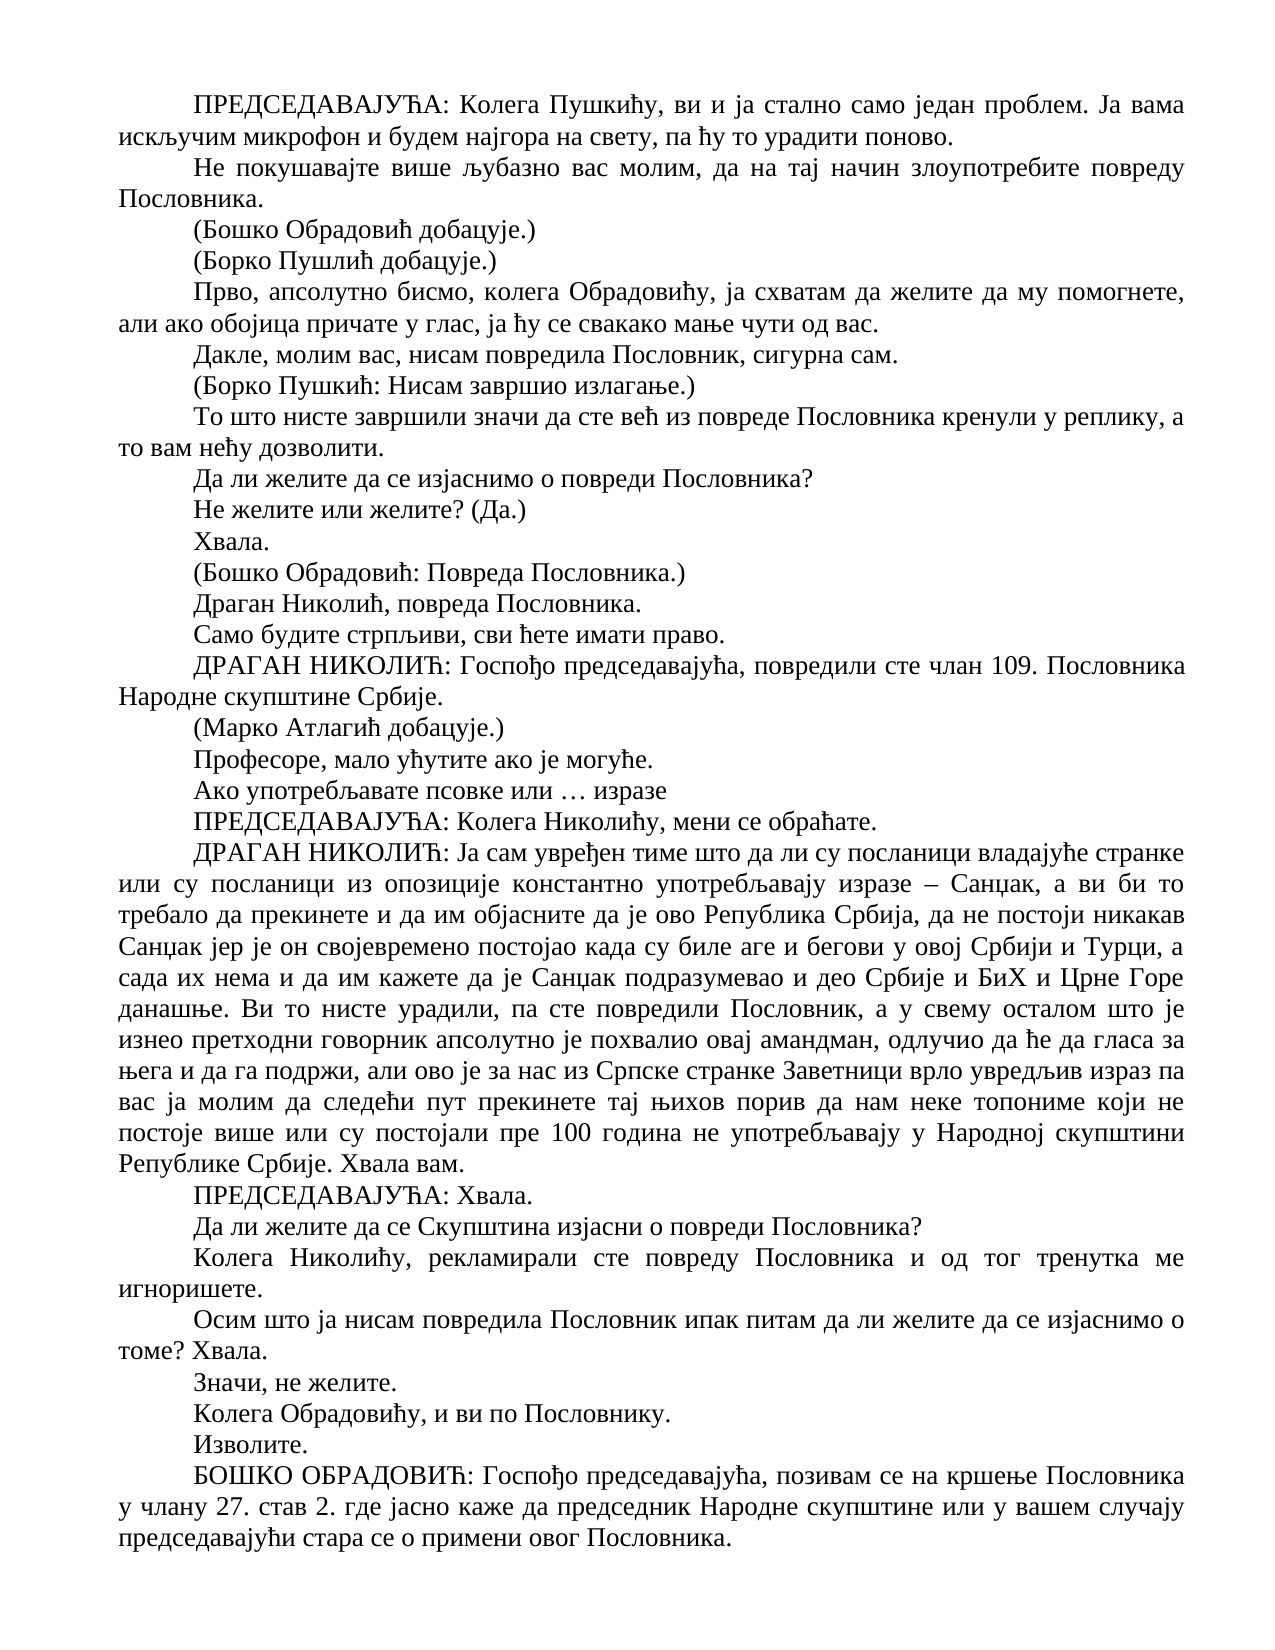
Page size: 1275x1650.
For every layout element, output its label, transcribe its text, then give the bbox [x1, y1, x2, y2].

text Осим што ја нисам повредила Пословник ипак питам да ли желите да се изјаснимо о томе? Хвала. [118, 1303, 1186, 1366]
text (Марко Атлагић добацује.) [118, 712, 1186, 743]
text Не желите или желите? (Да.) [118, 493, 1186, 525]
text Ако употребљавате псовке или … изразе [118, 774, 1186, 805]
text Хвала. [118, 525, 1186, 556]
text ПРЕДСЕДАВАЈУЋА: Колега Николићу, мени се обраћате. [118, 805, 1186, 836]
text БОШКО ОБРАДОВИЋ: Госпођо председавајућа, позивам се на кршење Пословника у члану 27. став 2. где јасно каже да председник Народне скупштине или у вашем случају председавајући стара се о примени овог Пословника. [118, 1459, 1186, 1552]
text Колега Обрадовићу, и ви по Пословнику. [118, 1397, 1186, 1428]
text Колега Николићу, рекламирали сте повреду Пословника и од тог тренутка ме игноришете. [118, 1241, 1186, 1303]
text Изволите. [118, 1428, 1186, 1459]
text Да ли желите да се изјаснимо о повреди Пословника? [118, 462, 1186, 493]
text Не покушавајте више љубазно вас молим, да на тај начин злоупотребите повреду Пословника. [118, 151, 1186, 213]
text Значи, не желите. [118, 1366, 1186, 1397]
text Драган Николић, повреда Пословника. [118, 587, 1186, 618]
text То што нисте завршили значи да сте већ из повреде Пословника кренули у реплику, а то вам нећу дозволити. [118, 400, 1186, 462]
text Дакле, молим вас, нисам повредила Пословник, сигурна сам. [118, 338, 1186, 369]
text ПРЕДСЕДАВАЈУЋА: Колега Пушкићу, ви и ја стално само један проблем. Ја вама искључим микрофон и будем најгора на свету, па ћу то урадити поново. [118, 89, 1186, 151]
text ДРАГАН НИКОЛИЋ: Госпођо председавајућа, повредили сте члан 109. Пословника Народне скупштине Србије. [118, 649, 1186, 712]
text Да ли желите да се Скупштина изјасни о повреди Пословника? [118, 1210, 1186, 1241]
text Само будите стрпљиви, сви ћете имати право. [118, 618, 1186, 649]
text Професоре, мало ућутите ако је могуће. [118, 743, 1186, 774]
text ДРАГАН НИКОЛИЋ: Ја сам увређен тиме што да ли су посланици владајуће странке или су посланици из опозиције константно употребљавају изразе – Санџак, а ви би то требало да прекинете и да им објасните да је ово Република Србија, да не постоји никакав Санџак јер је он својевремено постојао када су биле аге и бегови у овој Србији и Турци, а сада их нема и да им кажете да је Санџак подразумевао и део Србије и БиХ и Црне Горе данашње. Ви то нисте урадили, па сте повредили Пословник, а у свему осталом што је изнео претходни говорник апсолутно је похвалио овај амандман, одлучио да ће да гласа за њега и да га подржи, али ово је за нас из Српске странке Заветници врло увредљив израз па вас ја молим да следећи пут прекинете тај њихов порив да нам неке топониме који не постоје више или су постојали пре 100 година не употребљавају у Народној скупштини Републике Србије. Хвала вам. [118, 836, 1186, 1179]
text (Борко Пушкић: Нисам завршио излагање.) [118, 369, 1186, 400]
text (Борко Пушлић добацује.) [118, 244, 1186, 276]
text (Бошко Обрадовић добацује.) [118, 213, 1186, 244]
text ПРЕДСЕДАВАЈУЋА: Хвала. [118, 1179, 1186, 1210]
text Прво, апсолутно бисмо, колега Обрадовићу, ја схватам да желите да му помогнете, али ако обојица причате у глас, ја ћу се свакако мање чути од вас. [118, 276, 1186, 338]
text (Бошко Обрадовић: Повреда Пословника.) [118, 556, 1186, 587]
